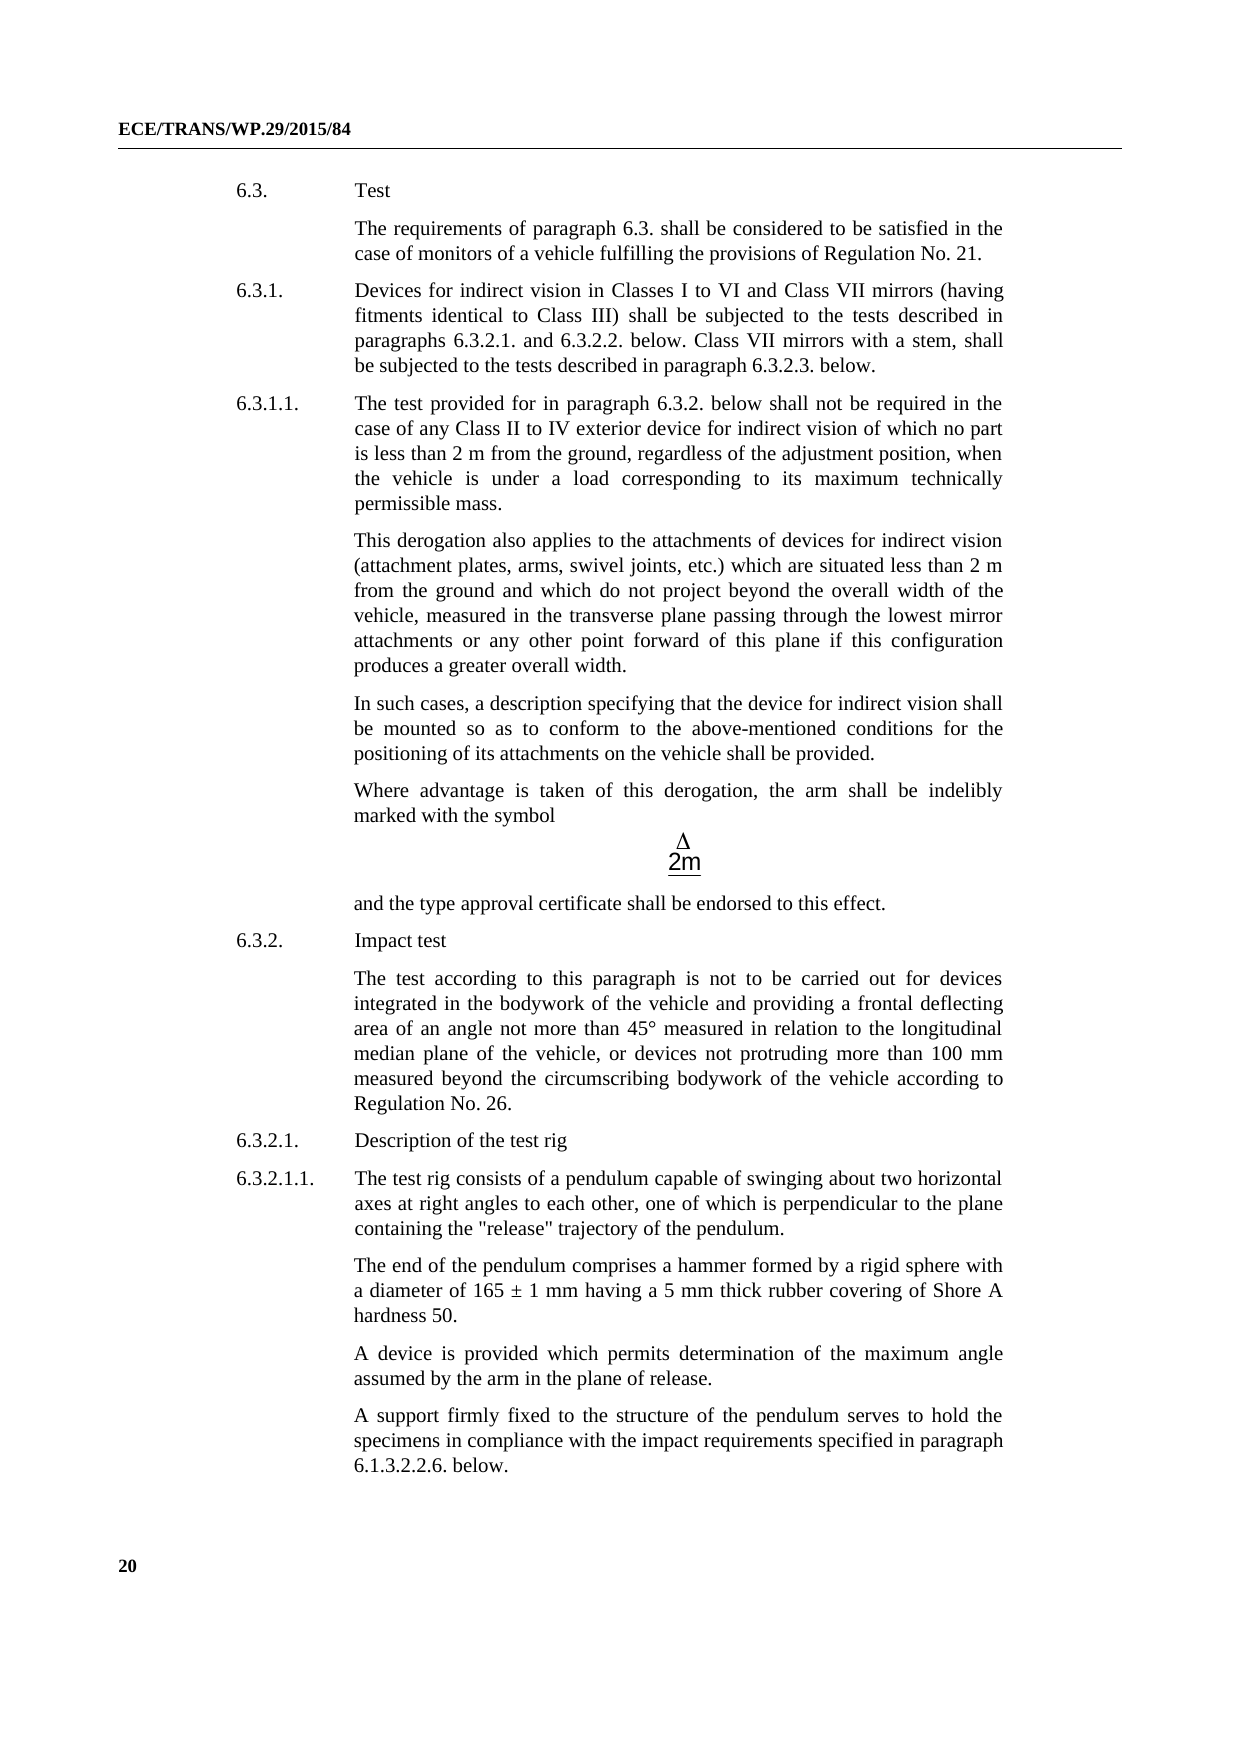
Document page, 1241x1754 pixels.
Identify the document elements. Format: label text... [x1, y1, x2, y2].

text A support firmly fixed to the structure of the pendulum serves to hold the specimens in compliance with the impact requirements specified in paragraph 6.1.3.2.2.6. below. [353, 1402, 1004, 1477]
text The test according to this paragraph is not to be carried out for devices integrated in the bodywork of the vehicle and providing a frontal deflecting area of an angle not more than 45° measured in relation to the longitudinal median plane of the vehicle, or devices not protruding more than 100 mm measured beyond the circumscribing bodywork of the vehicle according to Regulation No. 26. [353, 965, 1004, 1115]
text 6.3.2.1.1. The test rig consists of a pendulum capable of swinging about two horizontal axes at right angles to each other, one of which is perpendicular to the plane containing the "release" trajectory of the pendulum. [236, 1165, 1004, 1240]
text Where advantage is taken of this derogation, the arm shall be indelibly marked with the symbol [353, 777, 1004, 827]
text and the type approval certificate shall be endorsed to this effect. [353, 890, 1004, 915]
text 6.3. Test [236, 177, 1004, 202]
text In such cases, a description specifying that the device for indirect vision shall be mounted so as to conform to the above-mentioned conditions for the positioning of its attachments on the vehicle shall be provided. [353, 690, 1004, 765]
text This derogation also applies to the attachments of devices for indirect vision (attachment plates, arms, swivel joints, etc.) which are situated less than 2 m from the ground and which do not project beyond the overall width of the vehicle, measured in the transverse plane passing through the lowest mirror attachments or any other point forward of this plane if this configuration produces a greater overall width. [353, 527, 1004, 677]
text 6.3.2. Impact test [236, 927, 1004, 952]
text The requirements of paragraph 6.3. shall be considered to be satisfied in the case of monitors of a vehicle fulfilling the provisions of Regulation No. 21. [354, 215, 1004, 265]
text 6.3.1.1. The test provided for in paragraph 6.3.2. below shall not be required in the case of any Class II to IV exterior device for indirect vision of which no part is less than 2 m from the ground, regardless of the adjustment position, when the vehicle is under a load corresponding to its maximum technically permissible mass. [236, 390, 1004, 515]
text The end of the pendulum comprises a hammer formed by a rigid sphere with a diameter of 165 ± 1 mm having a 5 mm thick rubber covering of Shore A hardness 50. [353, 1252, 1004, 1327]
text 6.3.1. Devices for indirect vision in Classes I to VI and Class VII mirrors (having fitments identical to Class III) shall be subjected to the tests described in paragraphs 6.3.2.1. and 6.3.2.2. below. Class VII mirrors with a stem, shall be subjected to the tests described in paragraph 6.3.2.3. below. [236, 277, 1004, 377]
text 6.3.2.1. Description of the test rig [236, 1127, 1004, 1152]
text A device is provided which permits determination of the maximum angle assumed by the arm in the plane of release. [353, 1340, 1004, 1390]
